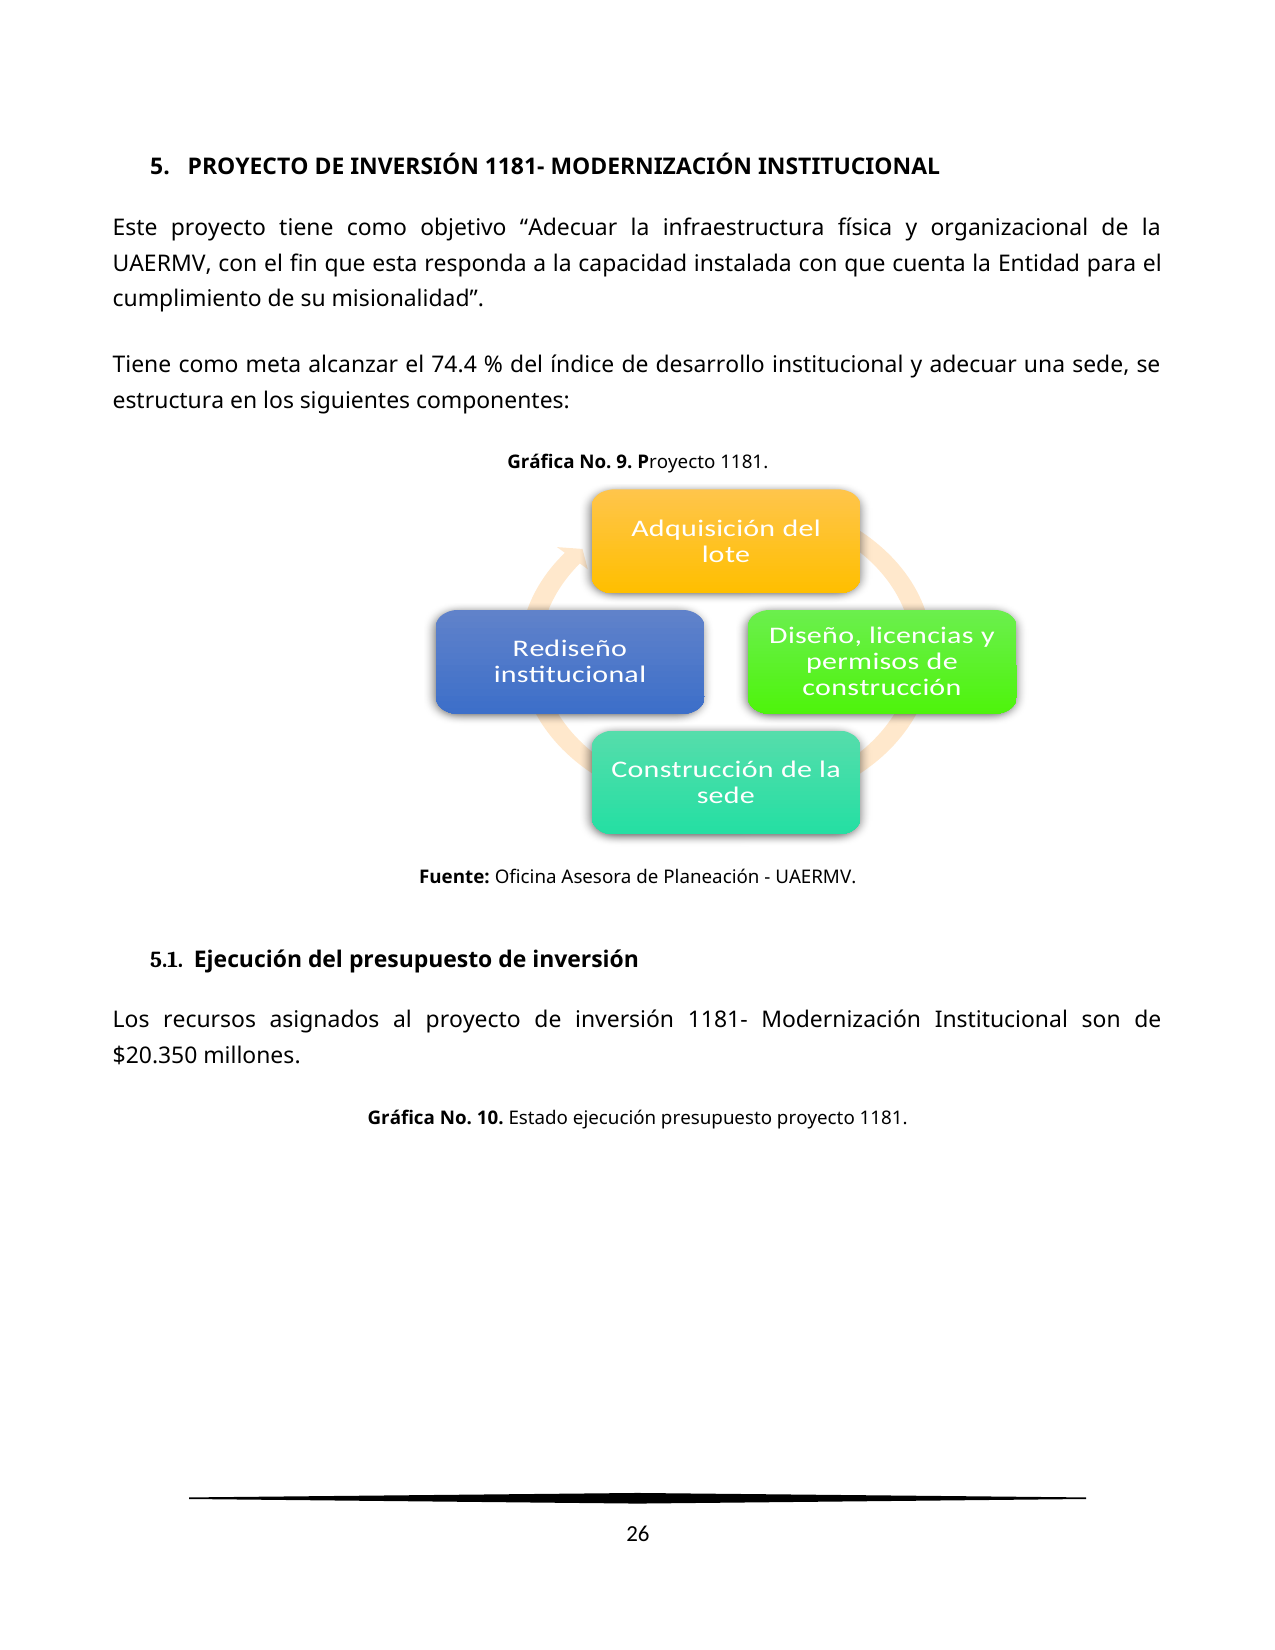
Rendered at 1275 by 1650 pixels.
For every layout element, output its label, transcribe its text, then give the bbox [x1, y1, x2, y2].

text Tiene como meta alcanzar el 74.4 % del índice de desarrollo institucional y adecuar una sede, se estructura en los siguientes componentes: [112, 348, 1162, 415]
text Fuente: Oficina Asesora de Planeación - UAERMV. [112, 863, 1162, 889]
subtitle PROYECTO DE INVERSIÓN 1181- MODERNIZACIÓN INSTITUCIONAL [150, 150, 1162, 181]
text Los recursos asignados al proyecto de inversión 1181- Modernización Institucional son de $20.350 millones. [112, 1003, 1162, 1071]
text Gráfica No. 10. Estado ejecución presupuesto proyecto 1181. [112, 1104, 1162, 1130]
subtitle Ejecución del presupuesto de inversión [150, 943, 1162, 974]
text Gráfica No. 9. Proyecto 1181. [112, 449, 1162, 474]
text Este proyecto tiene como objetivo “Adecuar la infraestructura física y organizacional de la UAERMV, con el fin que esta responda a la capacidad instalada con que cuenta la Entidad para el cumplimiento de su misionalidad”. [112, 211, 1162, 314]
